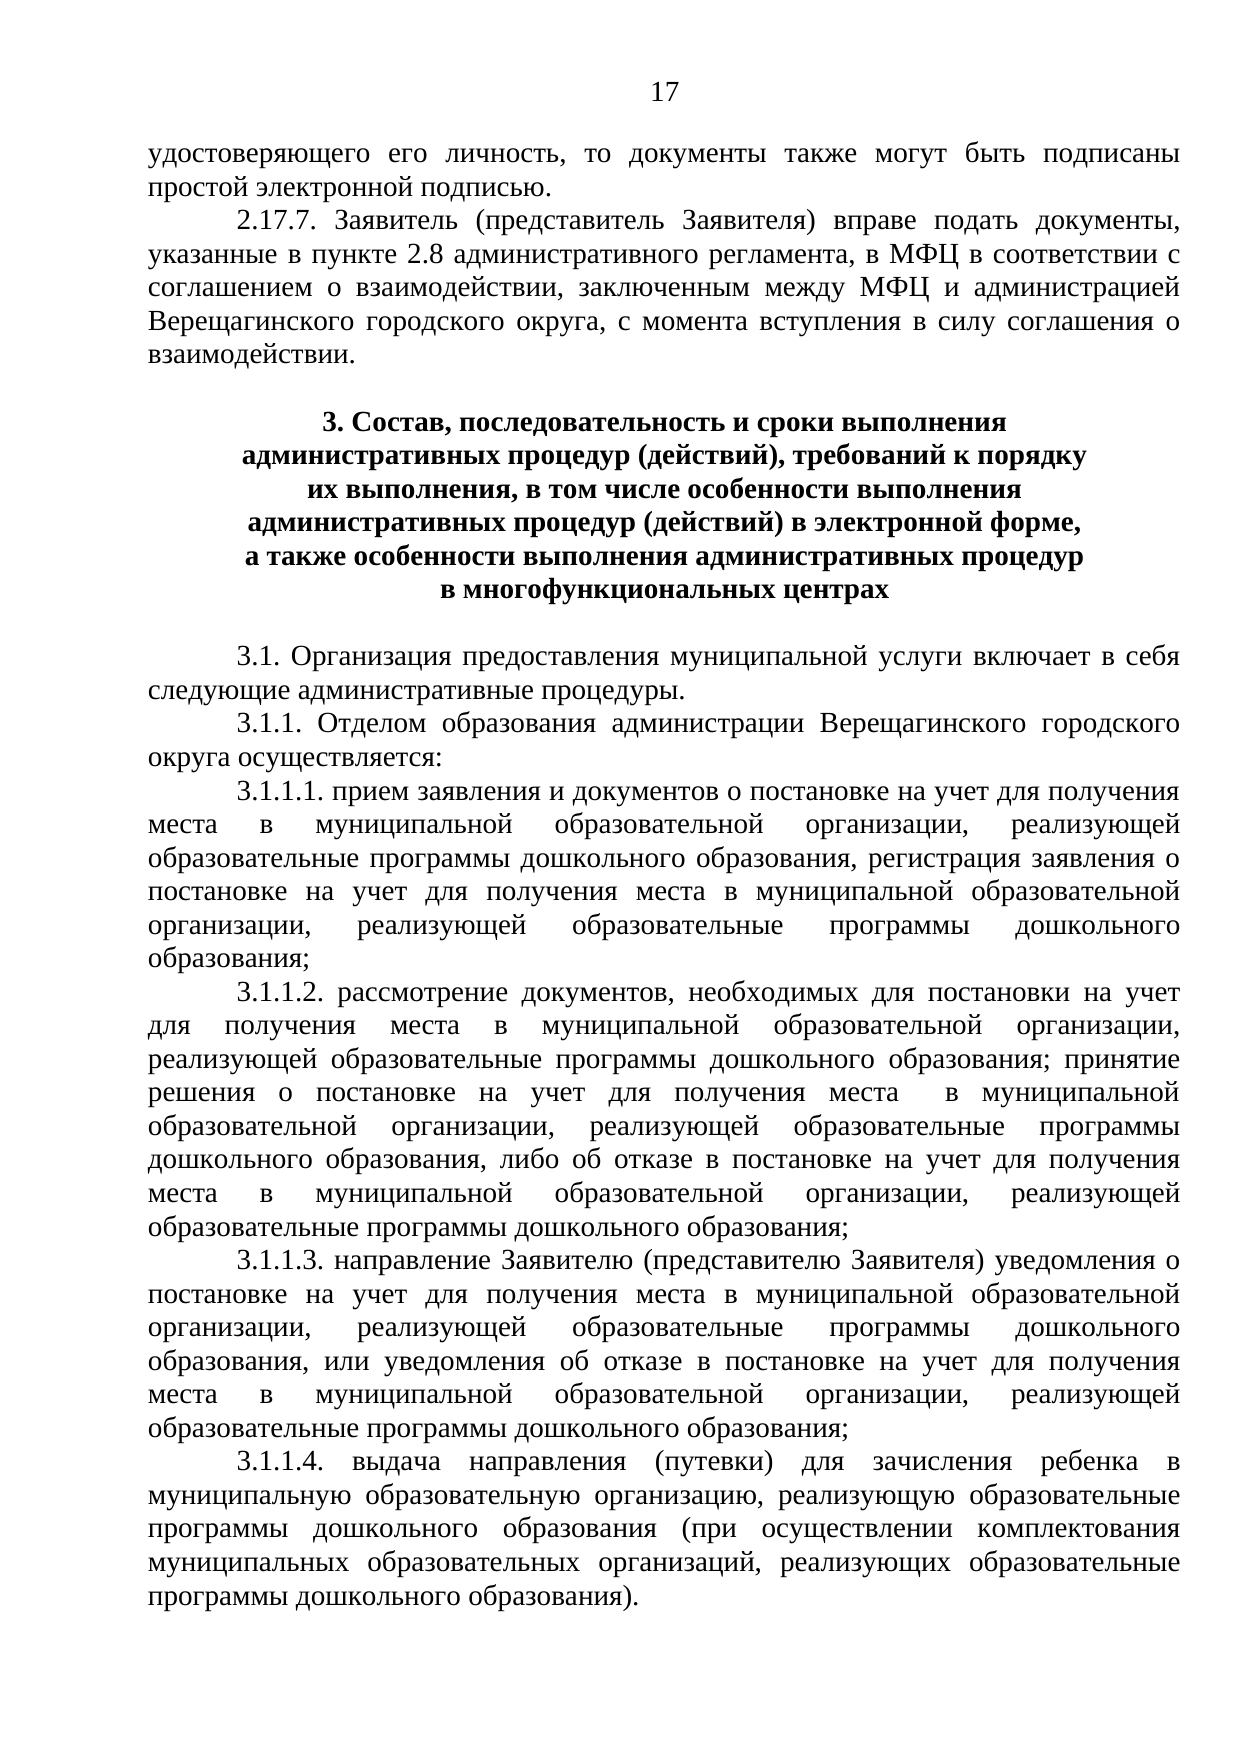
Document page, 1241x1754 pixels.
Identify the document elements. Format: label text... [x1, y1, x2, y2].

title их выполнения, в том числе особенности выполнения [148, 471, 1181, 504]
title в многофункциональных центрах [148, 571, 1181, 605]
title административных процедур (действий) в электронной форме, [148, 504, 1181, 538]
title 3. Состав, последовательность и сроки выполнения [148, 404, 1181, 437]
text 3.1. Организация предоставления муниципальной услуги включает в себя следующие административные процедуры. [148, 638, 1181, 706]
text 2.17.7. Заявитель (представитель Заявителя) вправе подать документы, указанные в пункте 2.8 административного регламента, в МФЦ в соответствии с соглашением о взаимодействии, заключенным между МФЦ и администрацией Верещагинского городского округа, с момента вступления в силу соглашения о взаимодействии. [148, 202, 1181, 370]
text 3.1.1.3. направление Заявителю (представителю Заявителя) уведомления о постановке на учет для получения места в муниципальной образовательной организации, реализующей образовательные программы дошкольного образования, или уведомления об отказе в постановке на учет для получения места в муниципальной образовательной организации, реализующей образовательные программы дошкольного образования; [148, 1242, 1181, 1443]
text 3.1.1. Отделом образования администрации Верещагинского городского округа осуществляется: [148, 706, 1181, 773]
text 3.1.1.1. прием заявления и документов о постановке на учет для получения места в муниципальной образовательной организации, реализующей образовательные программы дошкольного образования, регистрация заявления о постановке на учет для получения места в муниципальной образовательной организации, реализующей образовательные программы дошкольного образования; [148, 773, 1181, 974]
text 3.1.1.2. рассмотрение документов, необходимых для постановки на учет для получения места в муниципальной образовательной организации, реализующей образовательные программы дошкольного образования; принятие решения о постановке на учет для получения места в муниципальной образовательной организации, реализующей образовательные программы дошкольного образования, либо об отказе в постановке на учет для получения места в муниципальной образовательной организации, реализующей образовательные программы дошкольного образования; [148, 974, 1181, 1242]
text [148, 135, 1181, 202]
title а также особенности выполнения административных процедур [148, 538, 1181, 571]
text 3.1.1.4. выдача направления (путевки) для зачисления ребенка в муниципальную образовательную организацию, реализующую образовательные программы дошкольного образования (при осуществлении комплектования муниципальных образовательных организаций, реализующих образовательные программы дошкольного образования). [148, 1443, 1181, 1611]
title административных процедур (действий), требований к порядку [148, 437, 1181, 471]
